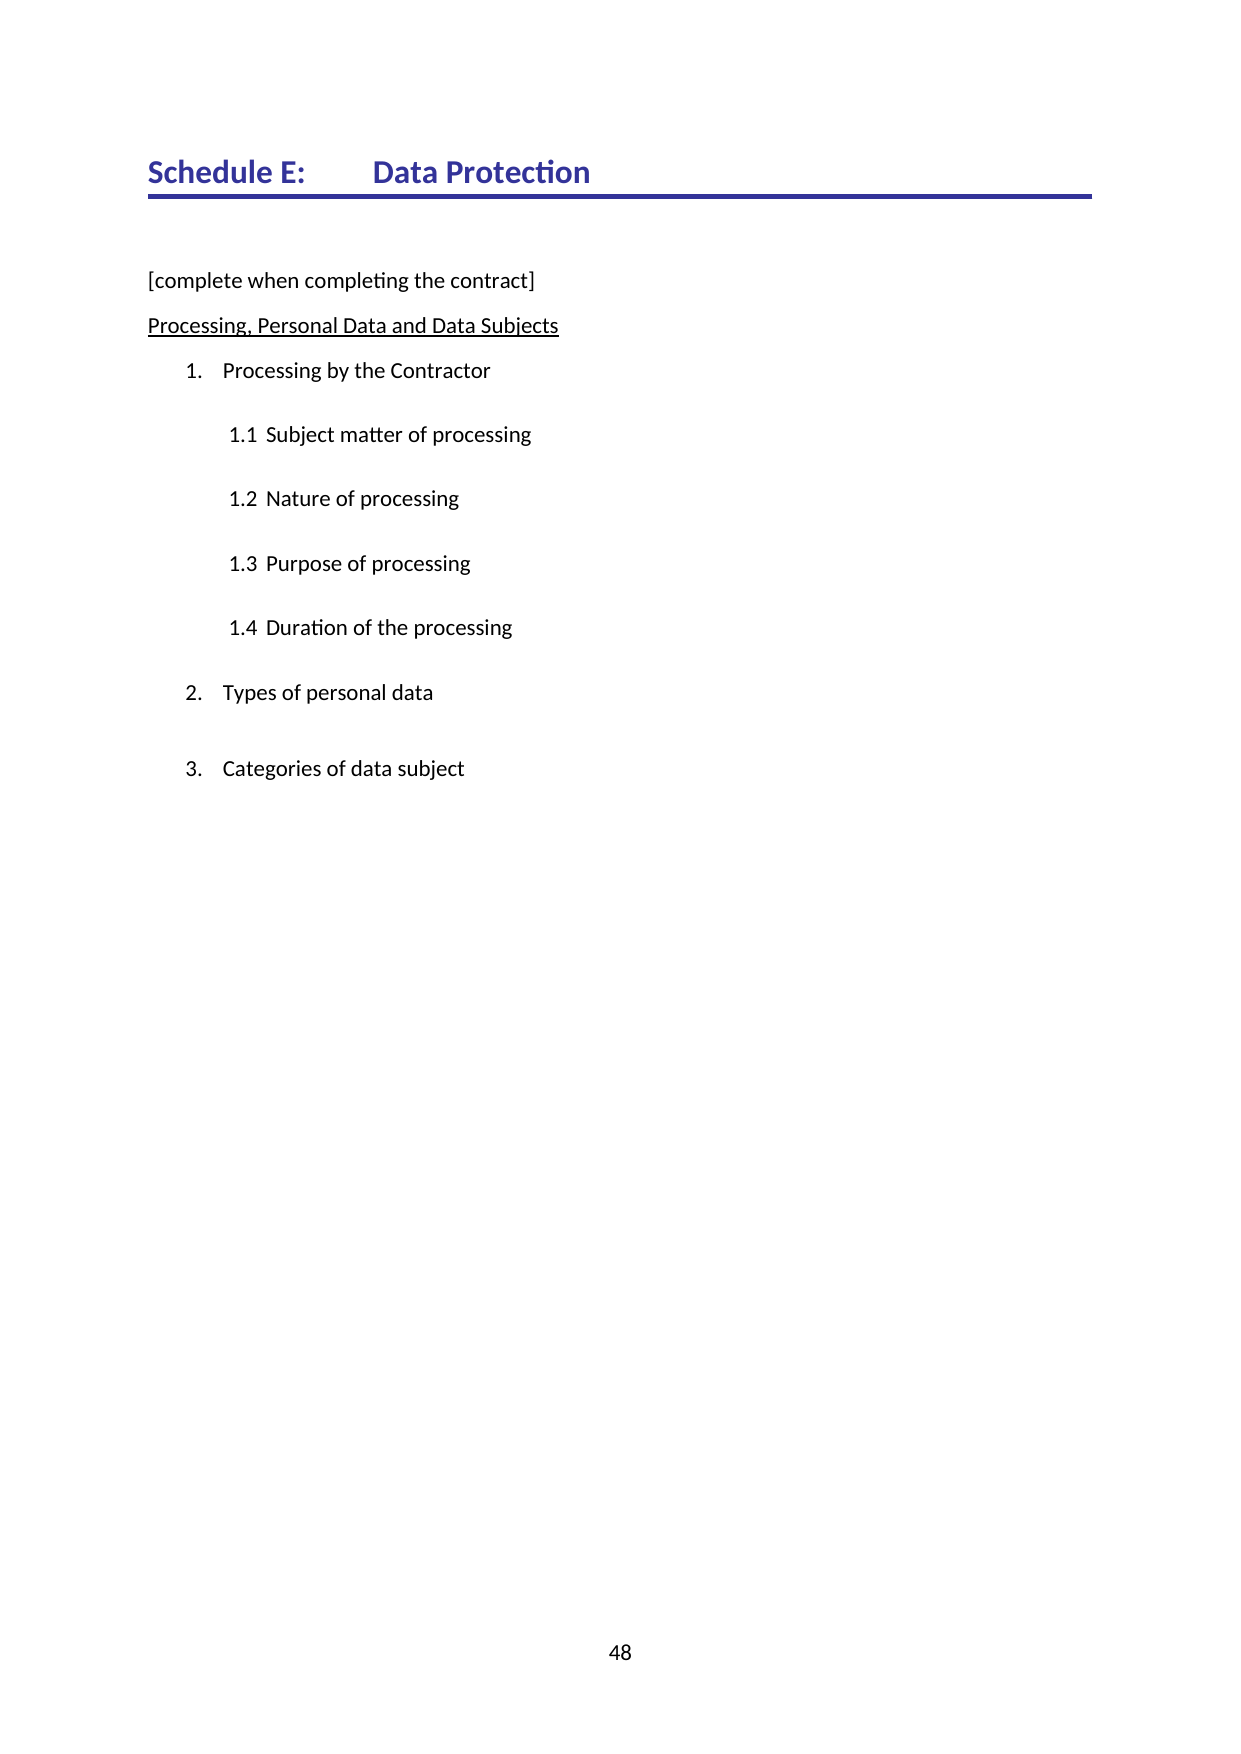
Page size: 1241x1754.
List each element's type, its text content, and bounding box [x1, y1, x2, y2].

text Schedule E: Data Protection [148, 151, 1092, 194]
